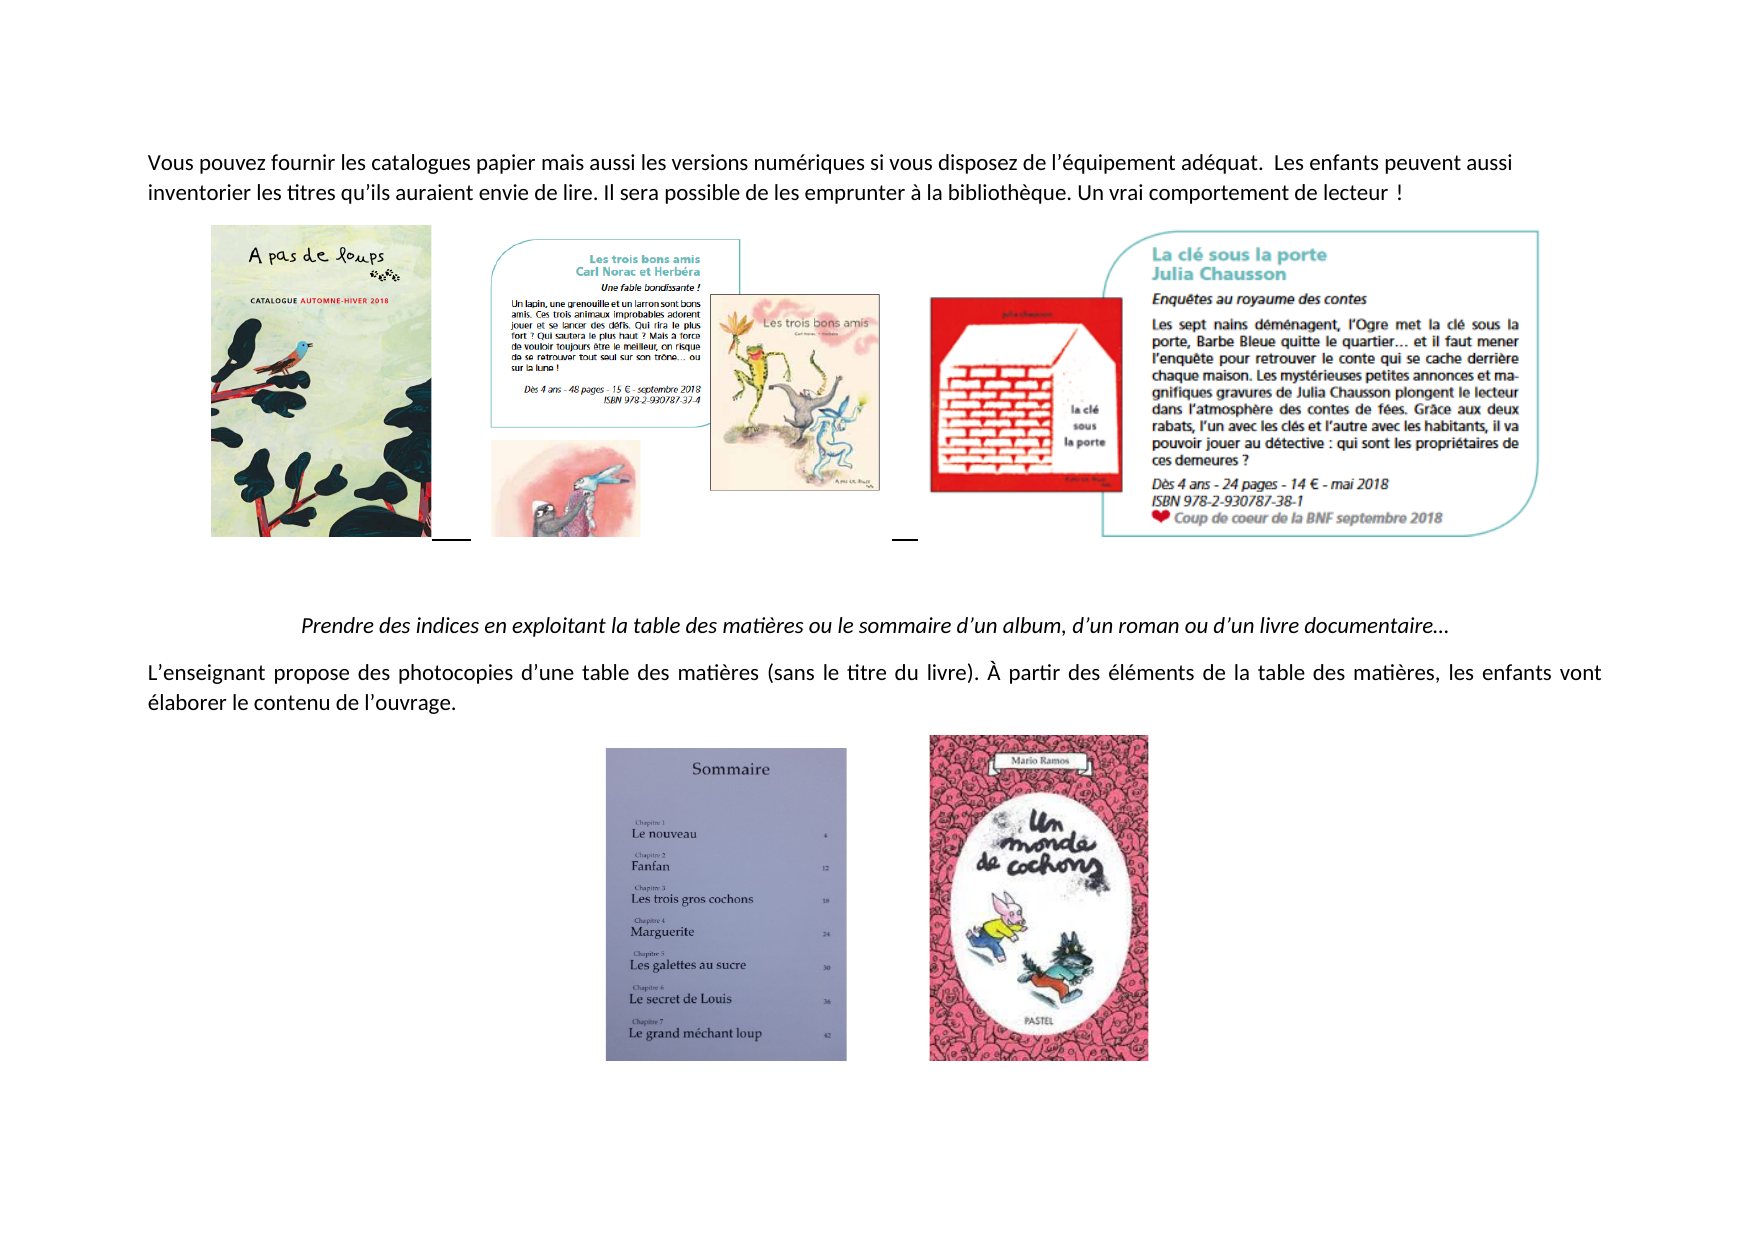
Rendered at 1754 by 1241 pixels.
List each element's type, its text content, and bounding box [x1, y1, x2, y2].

picture [605, 748, 847, 1061]
picture [929, 735, 1149, 1061]
text Prendre des indices en exploitant la table des matières ou le sommaire d’un album, d’un roman ou d’un livre documentaire… [148, 611, 1606, 639]
picture [211, 225, 432, 537]
text L’enseignant propose des photocopies d’une table des matières (sans le titre du livre). À partir des éléments de la table des matières, les enfants vont élaborer le contenu de l’ouvrage. [148, 658, 1606, 716]
text Vous pouvez fournir les catalogues papier mais aussi les versions numériques si vous disposez de l’équipement adéquat. Les enfants peuvent aussi inventorier les titres qu’ils auraient envie de lire. Il sera possible de les emprunter à la bibliothèque. Un vrai comportement de lecteur ! [148, 148, 1606, 206]
picture [918, 226, 1544, 537]
picture [471, 224, 892, 537]
